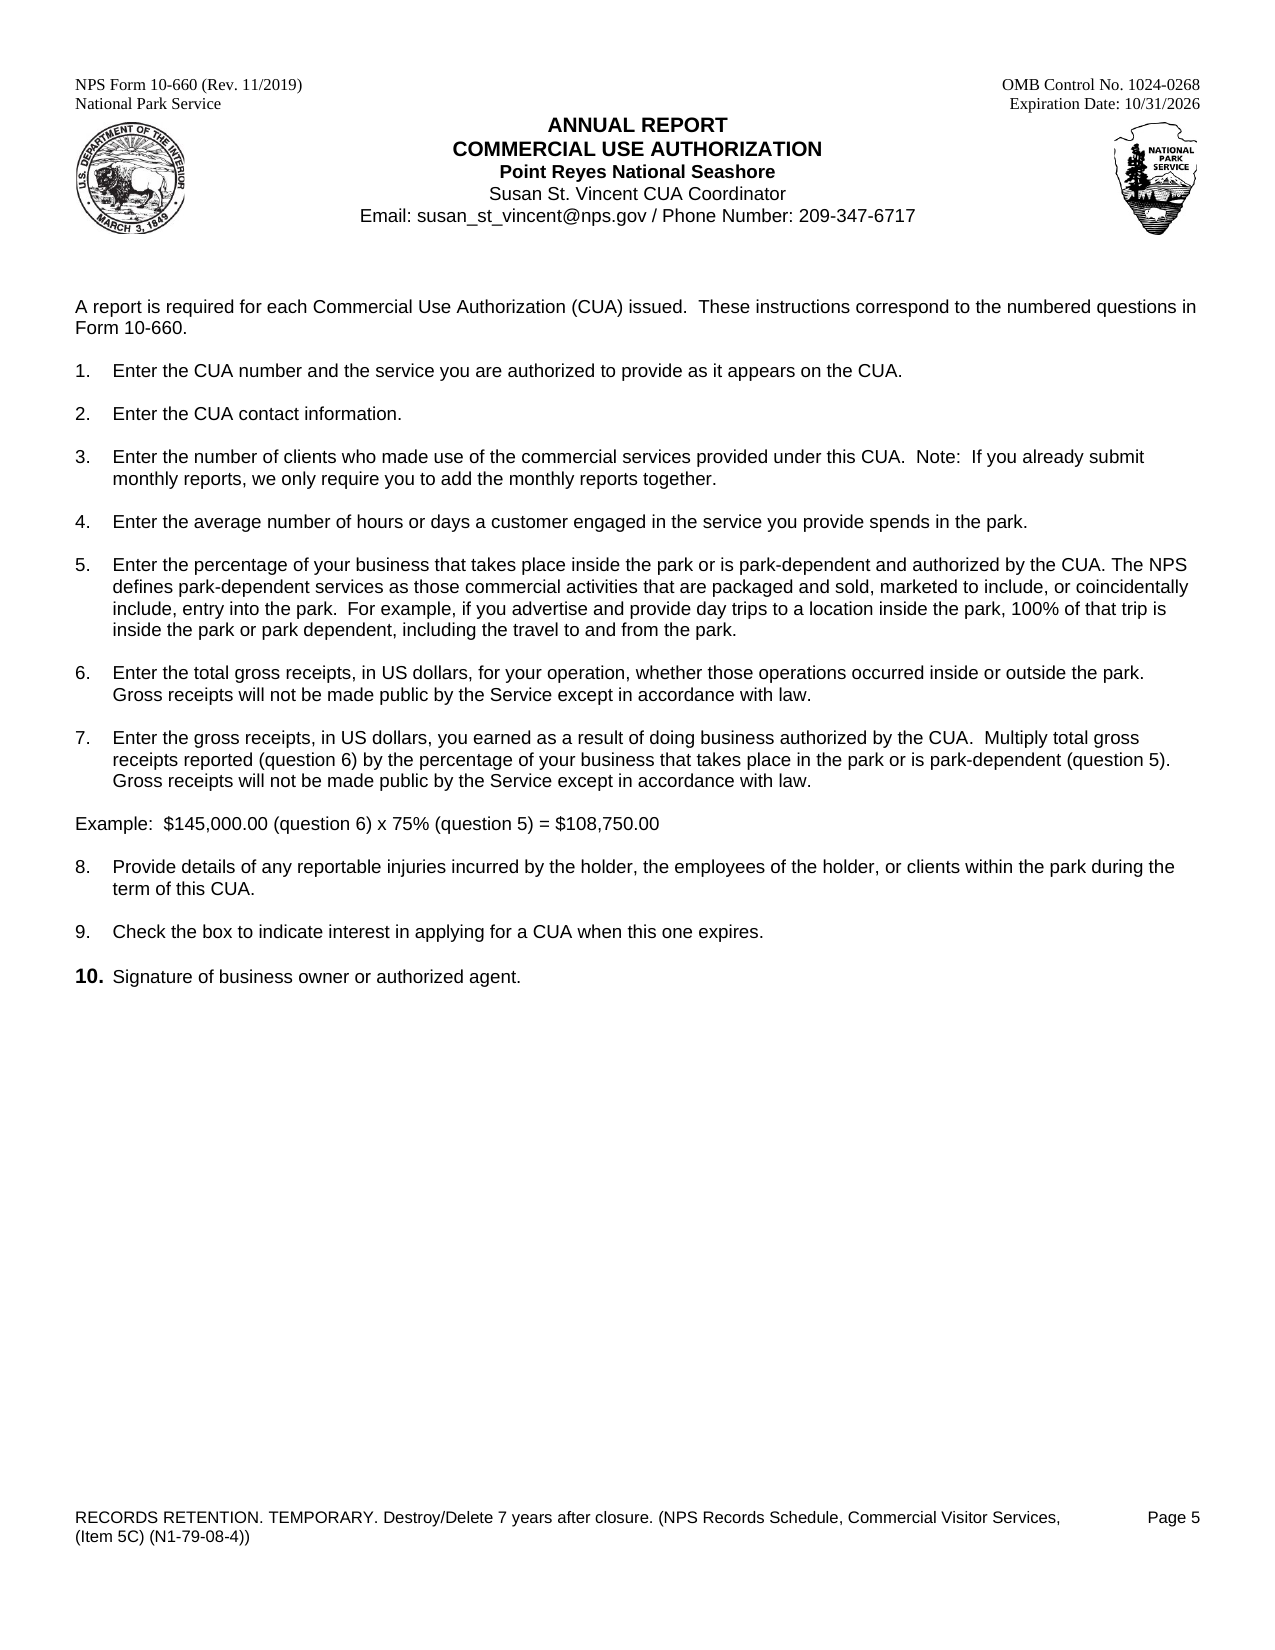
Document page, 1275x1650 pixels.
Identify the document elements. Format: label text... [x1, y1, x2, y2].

list Enter the CUA contact information. [75, 403, 1200, 425]
list Enter the percentage of your business that takes place inside the park or is park-dependent and authorized by the CUA. The NPS defines park-dependent services as those commercial activities that are packaged and sold, marketed to include, or coincidentally include, entry into the park. For example, if you advertise and provide day trips to a location inside the park, 100% of that trip is inside the park or park dependent, including the travel to and from the park. [75, 554, 1200, 641]
list Enter the CUA number and the service you are authorized to provide as it appears on the CUA. [75, 360, 1200, 382]
list Check the box to indicate interest in applying for a CUA when this one expires. [75, 921, 1200, 942]
text Example: $145,000.00 (question 6) x 75% (question 5) = $108,750.00 [75, 813, 1200, 835]
list Enter the average number of hours or days a customer engaged in the service you provide spends in the park. [75, 511, 1200, 533]
list Signature of business owner or authorized agent. [75, 964, 1200, 988]
list Enter the gross receipts, in US dollars, you earned as a result of doing business authorized by the CUA. Multiply total gross receipts reported (question 6) by the percentage of your business that takes place in the park or is park-dependent (question 5). Gross receipts will not be made public by the Service except in accordance with law. [75, 727, 1200, 792]
picture [1112, 122, 1197, 232]
list Enter the total gross receipts, in US dollars, for your operation, whether those operations occurred inside or outside the park. Gross receipts will not be made public by the Service except in accordance with law. [75, 662, 1200, 705]
list Enter the number of clients who made use of the commercial services provided under this CUA. Note: If you already submit monthly reports, we only require you to add the monthly reports together. [75, 446, 1200, 489]
list Provide details of any reportable injuries incurred by the holder, the employees of the holder, or clients within the park during the term of this CUA. [75, 856, 1200, 899]
text A report is required for each Commercial Use Authorization (CUA) issued. These instructions correspond to the numbered questions in Form 10-660. [75, 295, 1200, 338]
picture [75, 122, 185, 232]
